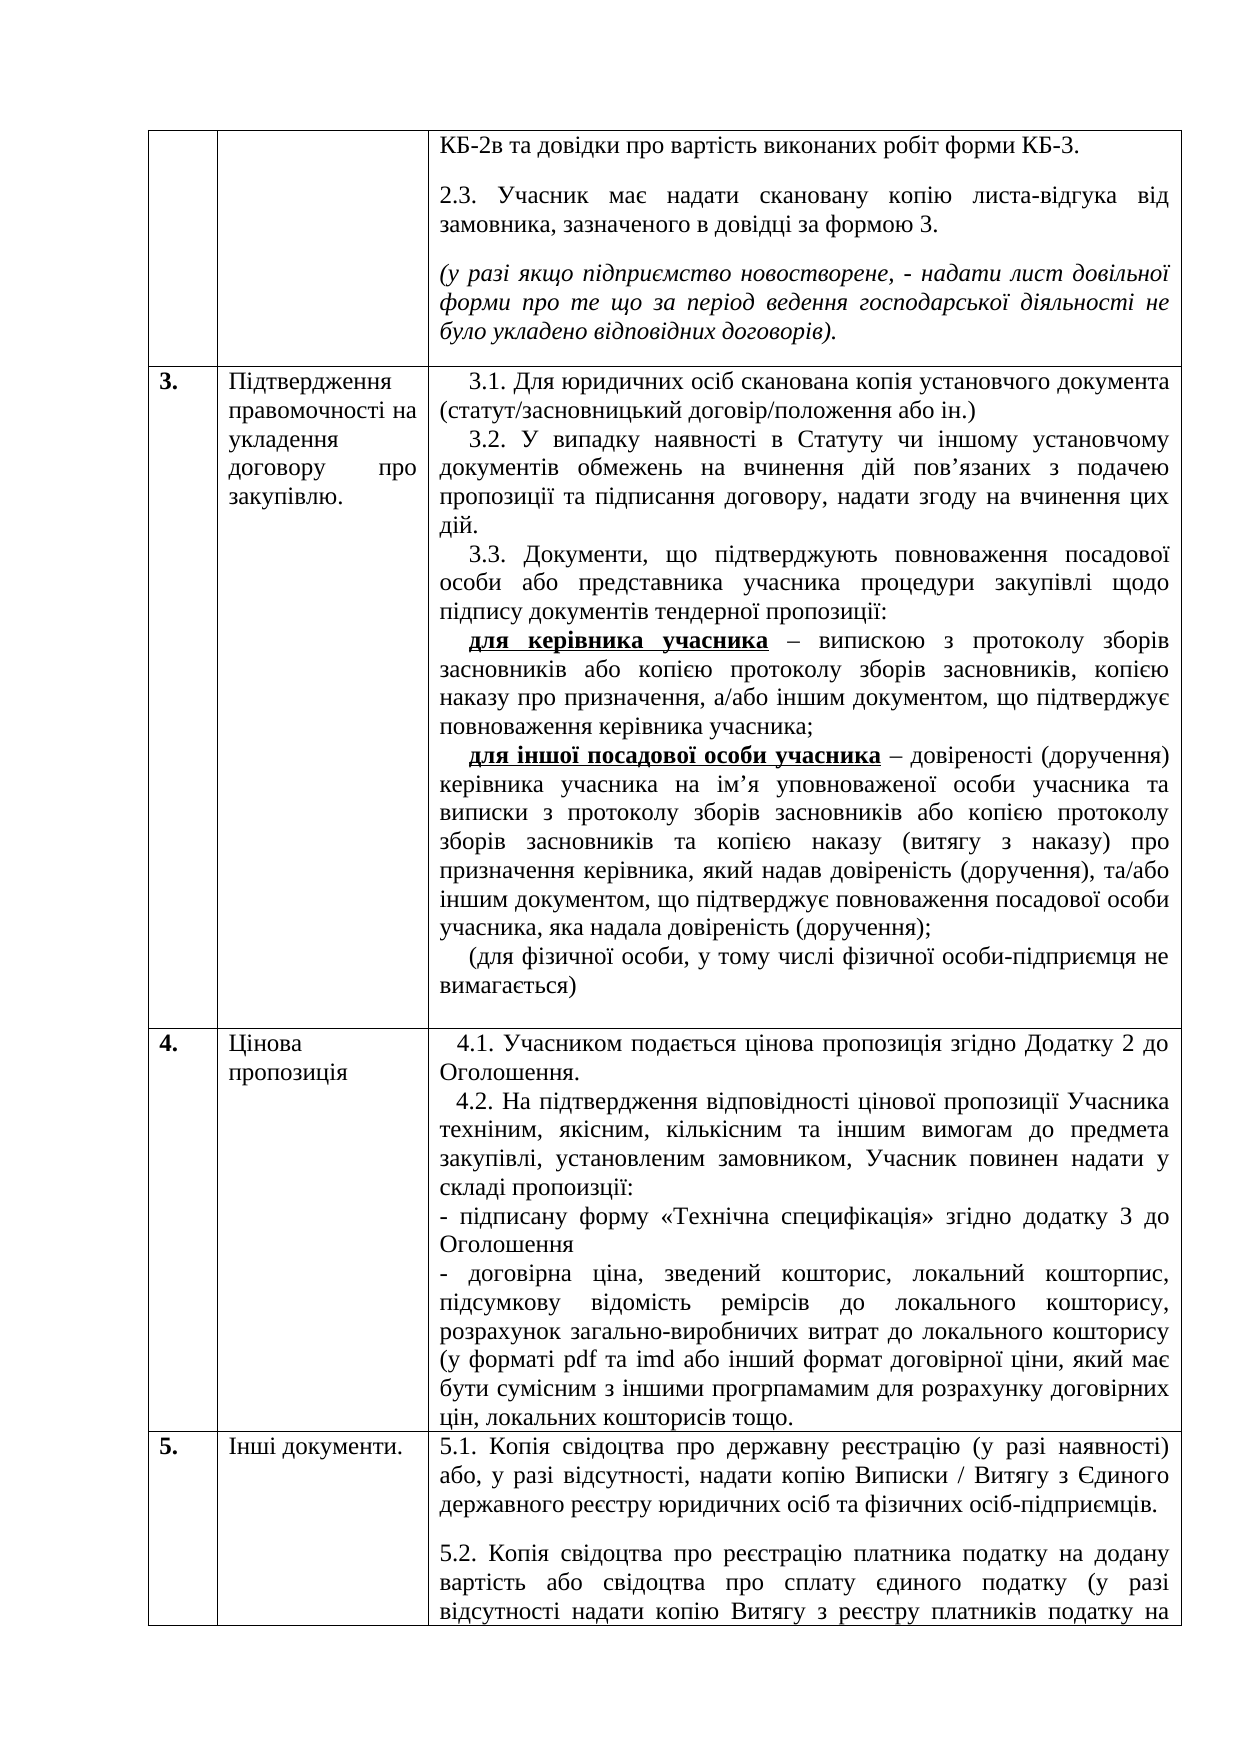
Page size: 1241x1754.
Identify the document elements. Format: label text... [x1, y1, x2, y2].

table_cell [429, 1432, 1181, 1625]
table_cell 4. [149, 1029, 217, 1431]
table_cell 2. [149, 131, 217, 366]
table_cell 3.1. Для юридичних осіб сканована копія установчого документа (статут/засновницький договір/положення або ін.) 3.2. У випадку наявності в Статуту чи іншому установчому документів обмежень на вчинення дій пов’язаних з подачею пропозиції та підписання договору, надати згоду на вчинення цих дій. 3.3. Документи, що підтверджують повноваження посадової особи або представника учасника процедури закупівлі щодо підпису документів тендерної пропозиції: для керівника учасника – випискою з протоколу зборів засновників або копією протоколу зборів засновників, копією наказу про призначення, а/або іншим документом, що підтверджує повноваження керівника учасника; для іншої посадової особи учасника – довіреності (доручення) керівника учасника на ім’я уповноваженої особи учасника та виписки з протоколу зборів засновників або копією протоколу зборів засновників та копією наказу (витягу з наказу) про призначення керівника, який надав довіреність (доручення), та/або іншим документом, що підтверджує повноваження посадової особи учасника, яка надала довіреність (доручення); (для фізичної особи, у тому числі фізичної особи-підприємця не вимагається) [429, 367, 1181, 1027]
table_cell Підтвердження правомочності на укладення договору про закупівлю. [218, 367, 428, 1027]
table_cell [429, 131, 1181, 366]
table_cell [218, 131, 428, 366]
table_cell 4.1. Учасником подається цінова пропозиція згідно Додатку 2 до Оголошення. 4.2. На підтвердження відповідності цінової пропозиції Учасника техніним, якісним, кількісним та іншим вимогам до предмета закупівлі, установленим замовником, Учасник повинен надати у складі пропоизції: - підписану форму «Технічна специфікація» згідно додатку 3 до Оголошення - договірна ціна, зведений кошторис, локальний кошторпис, підсумкову відомість ремірсів до локального кошторису, розрахунок загально-виробничих витрат до локального кошторису (у форматі pdf та imd або інший формат договірної ціни, який має бути сумісним з іншими прогрпамамим для розрахунку договірних цін, локальних кошторисів тощо. [429, 1029, 1181, 1431]
table_cell 3. [149, 367, 217, 1027]
table_cell 5. [149, 1432, 217, 1625]
table_cell Цінова пропозиція [218, 1029, 428, 1431]
table_cell Інші документи. [218, 1432, 428, 1625]
